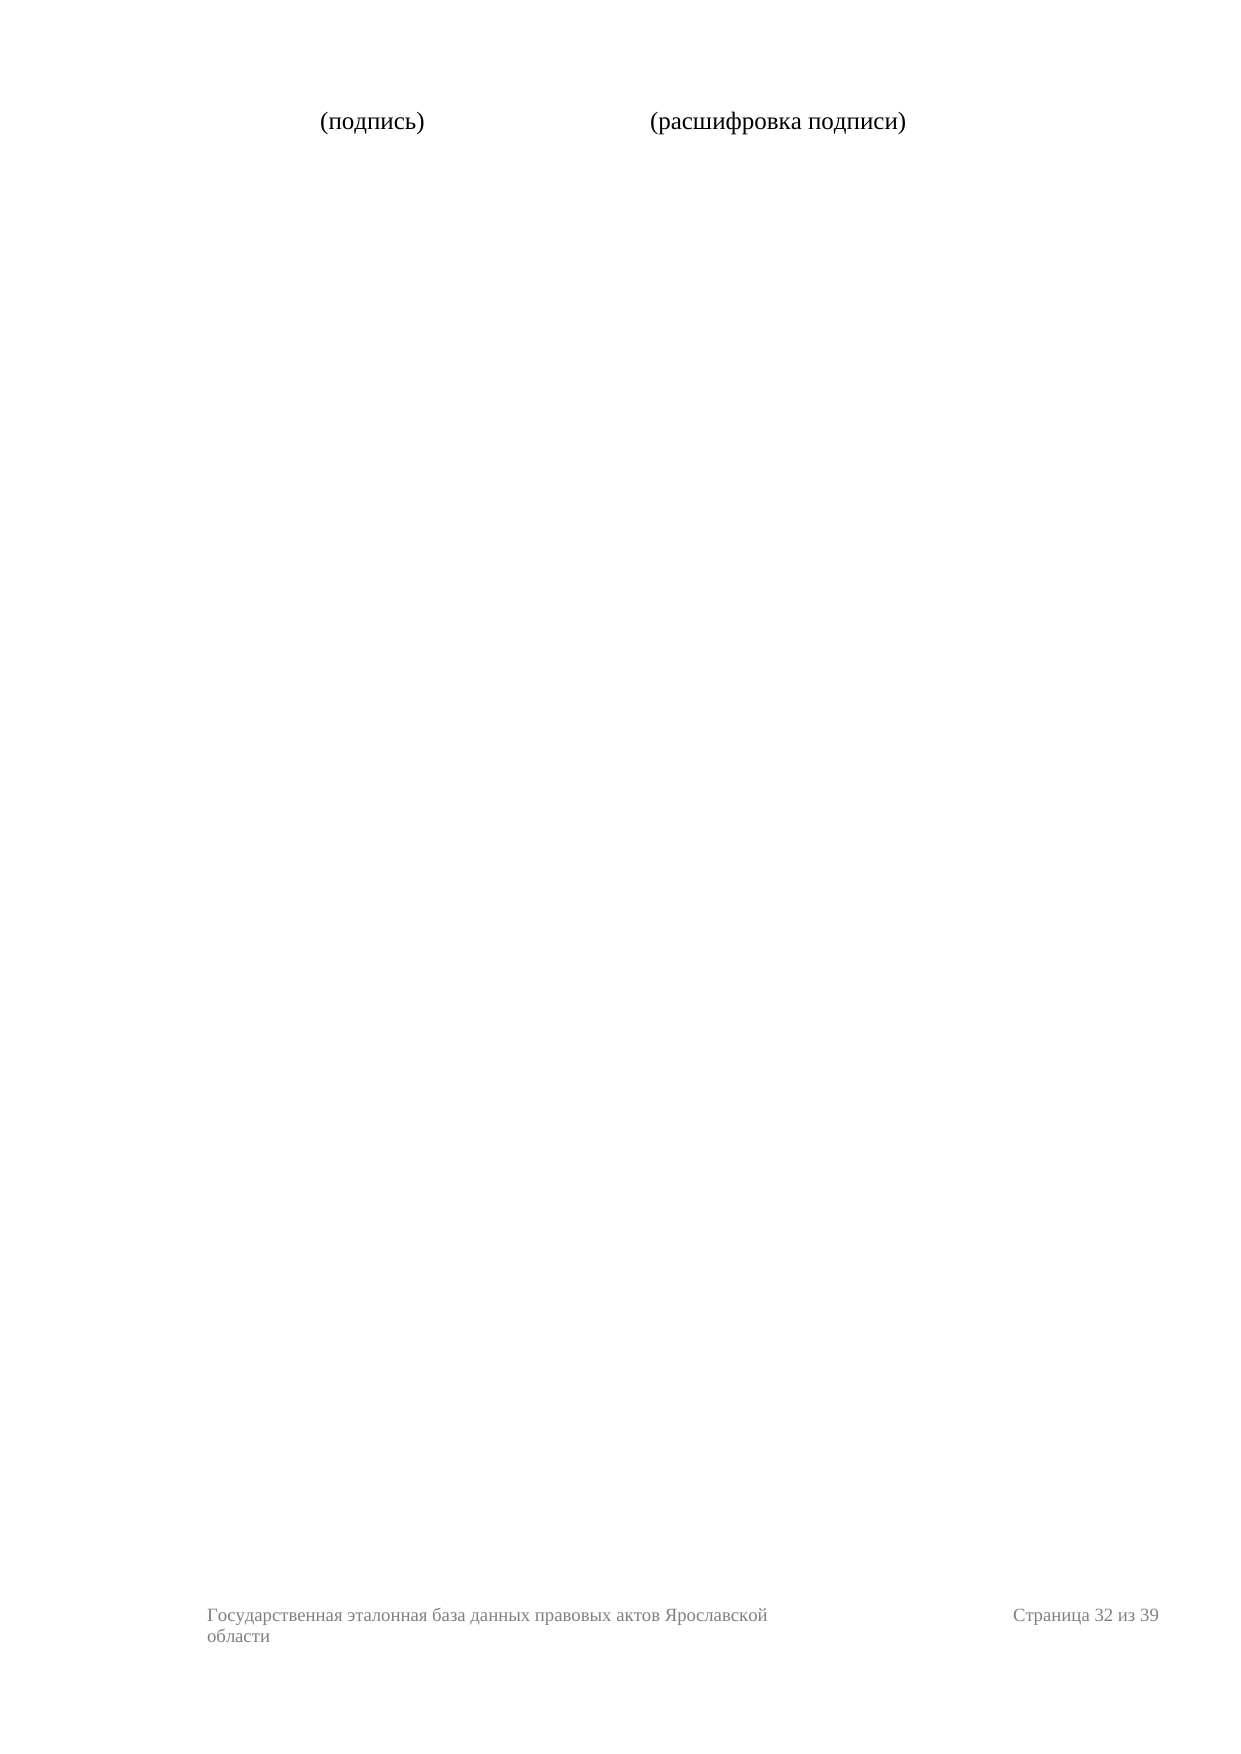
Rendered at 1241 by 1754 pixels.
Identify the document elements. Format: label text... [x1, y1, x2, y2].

text (подпись) (расшифровка подписи) [207, 107, 1181, 135]
